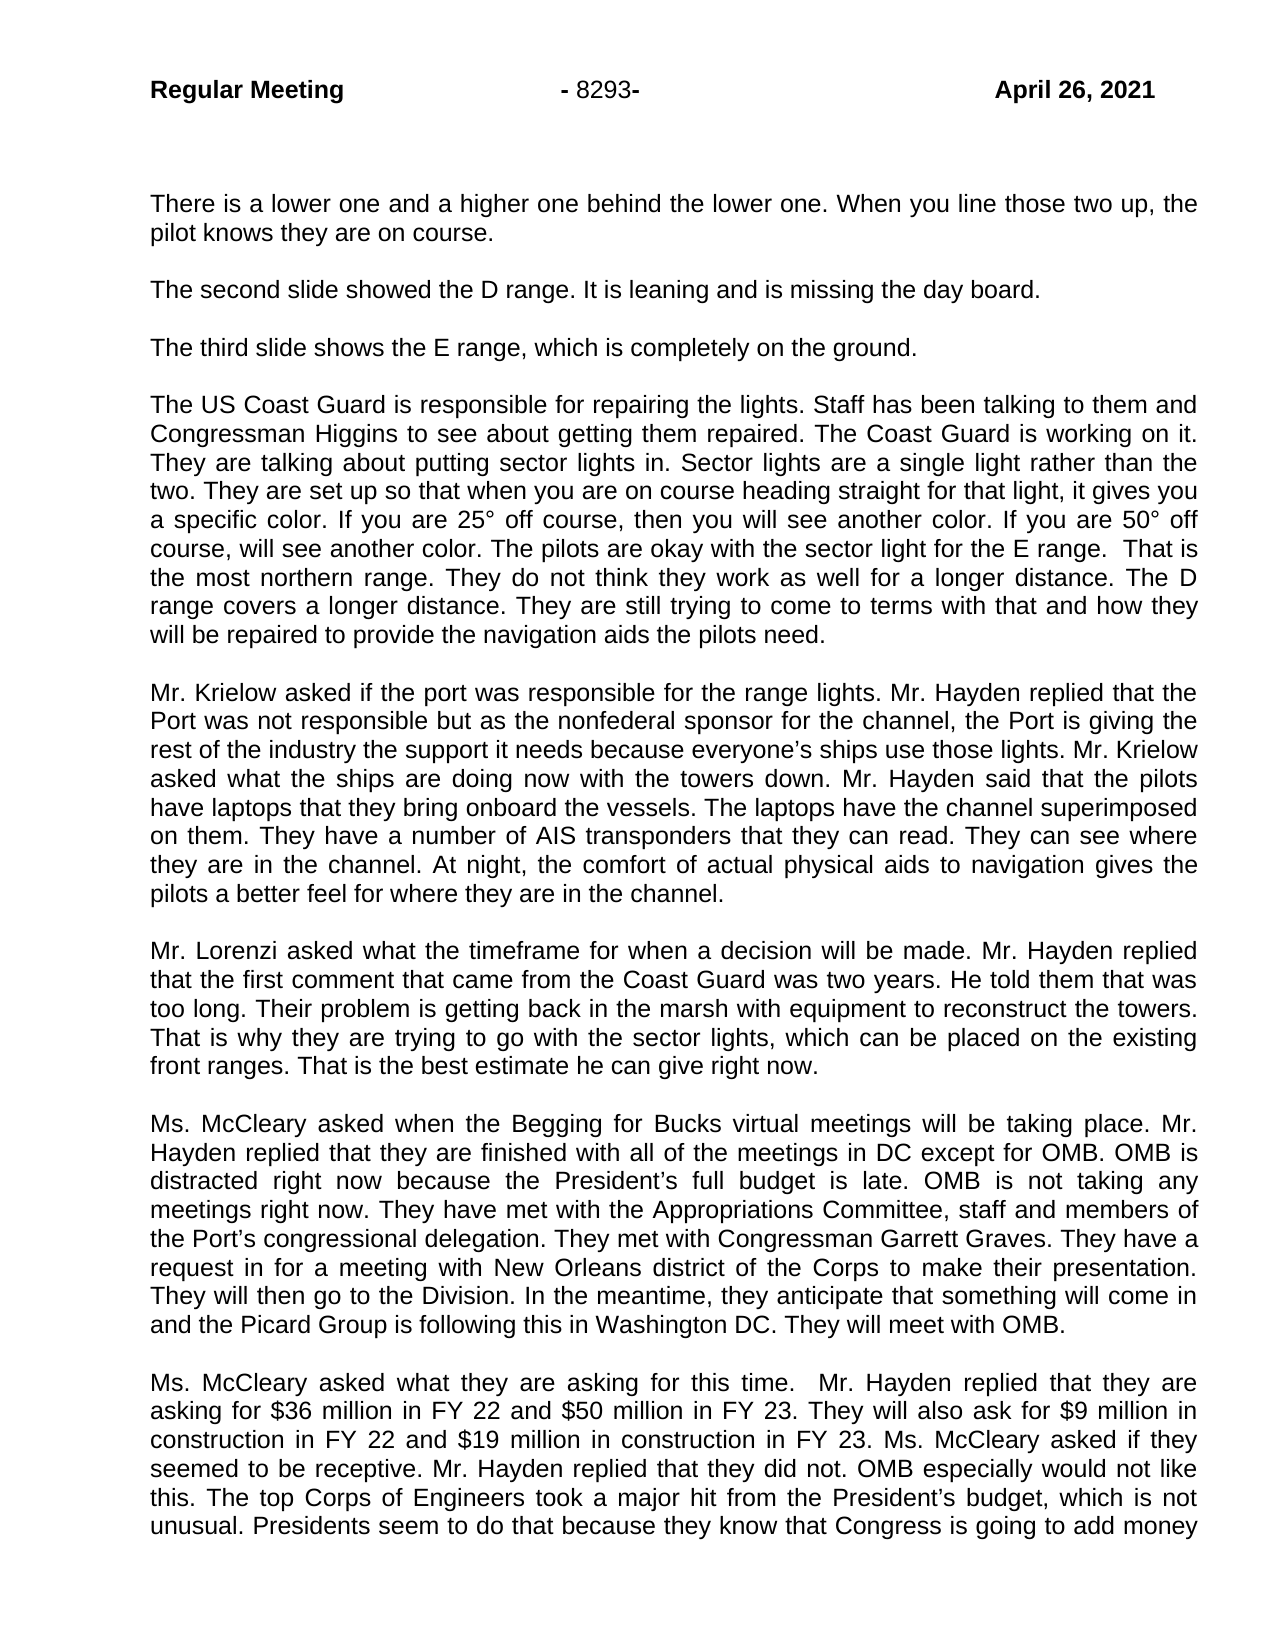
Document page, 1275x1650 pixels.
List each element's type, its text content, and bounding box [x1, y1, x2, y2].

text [150, 189, 1200, 246]
text Mr. Lorenzi asked what the timeframe for when a decision will be made. Mr. Hayden replied that the first comment that came from the Coast Guard was two years. He told them that was too long. Their problem is getting back in the marsh with equipment to reconstruct the towers. That is why they are trying to go with the sector lights, which can be placed on the existing front ranges. That is the best estimate he can give right now. [150, 936, 1200, 1080]
text Mr. Krielow asked if the port was responsible for the range lights. Mr. Hayden replied that the Port was not responsible but as the nonfederal sponsor for the channel, the Port is giving the rest of the industry the support it needs because everyone’s ships use those lights. Mr. Krielow asked what the ships are doing now with the towers down. Mr. Hayden said that the pilots have laptops that they bring onboard the vessels. The laptops have the channel superimposed on them. They have a number of AIS transponders that they can read. They can see where they are in the channel. At night, the comfort of actual physical aids to navigation gives the pilots a better feel for where they are in the channel. [150, 677, 1200, 907]
text The second slide showed the D range. It is leaning and is missing the day board. [150, 275, 1200, 304]
text Ms. McCleary asked when the Begging for Bucks virtual meetings will be taking place. Mr. Hayden replied that they are finished with all of the meetings in DC except for OMB. OMB is distracted right now because the President’s full budget is late. OMB is not taking any meetings right now. They have met with the Appropriations Committee, staff and members of the Port’s congressional delegation. They met with Congressman Garrett Graves. They have a request in for a meeting with New Orleans district of the Corps to make their presentation. They will then go to the Division. In the meantime, they anticipate that something will come in and the Picard Group is following this in Washington DC. They will meet with OMB. [150, 1109, 1200, 1339]
text The US Coast Guard is responsible for repairing the lights. Staff has been talking to them and Congressman Higgins to see about getting them repaired. The Coast Guard is working on it. They are talking about putting sector lights in. Sector lights are a single light rather than the two. They are set up so that when you are on course heading straight for that light, it gives you a specific color. If you are 25° off course, then you will see another color. If you are 50° off course, will see another color. The pilots are okay with the sector light for the E range. That is the most northern range. They do not think they work as well for a longer distance. The D range covers a longer distance. They are still trying to come to terms with that and how they will be repaired to provide the navigation aids the pilots need. [150, 390, 1200, 649]
text The third slide shows the E range, which is completely on the ground. [150, 332, 1200, 361]
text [150, 1367, 1200, 1540]
